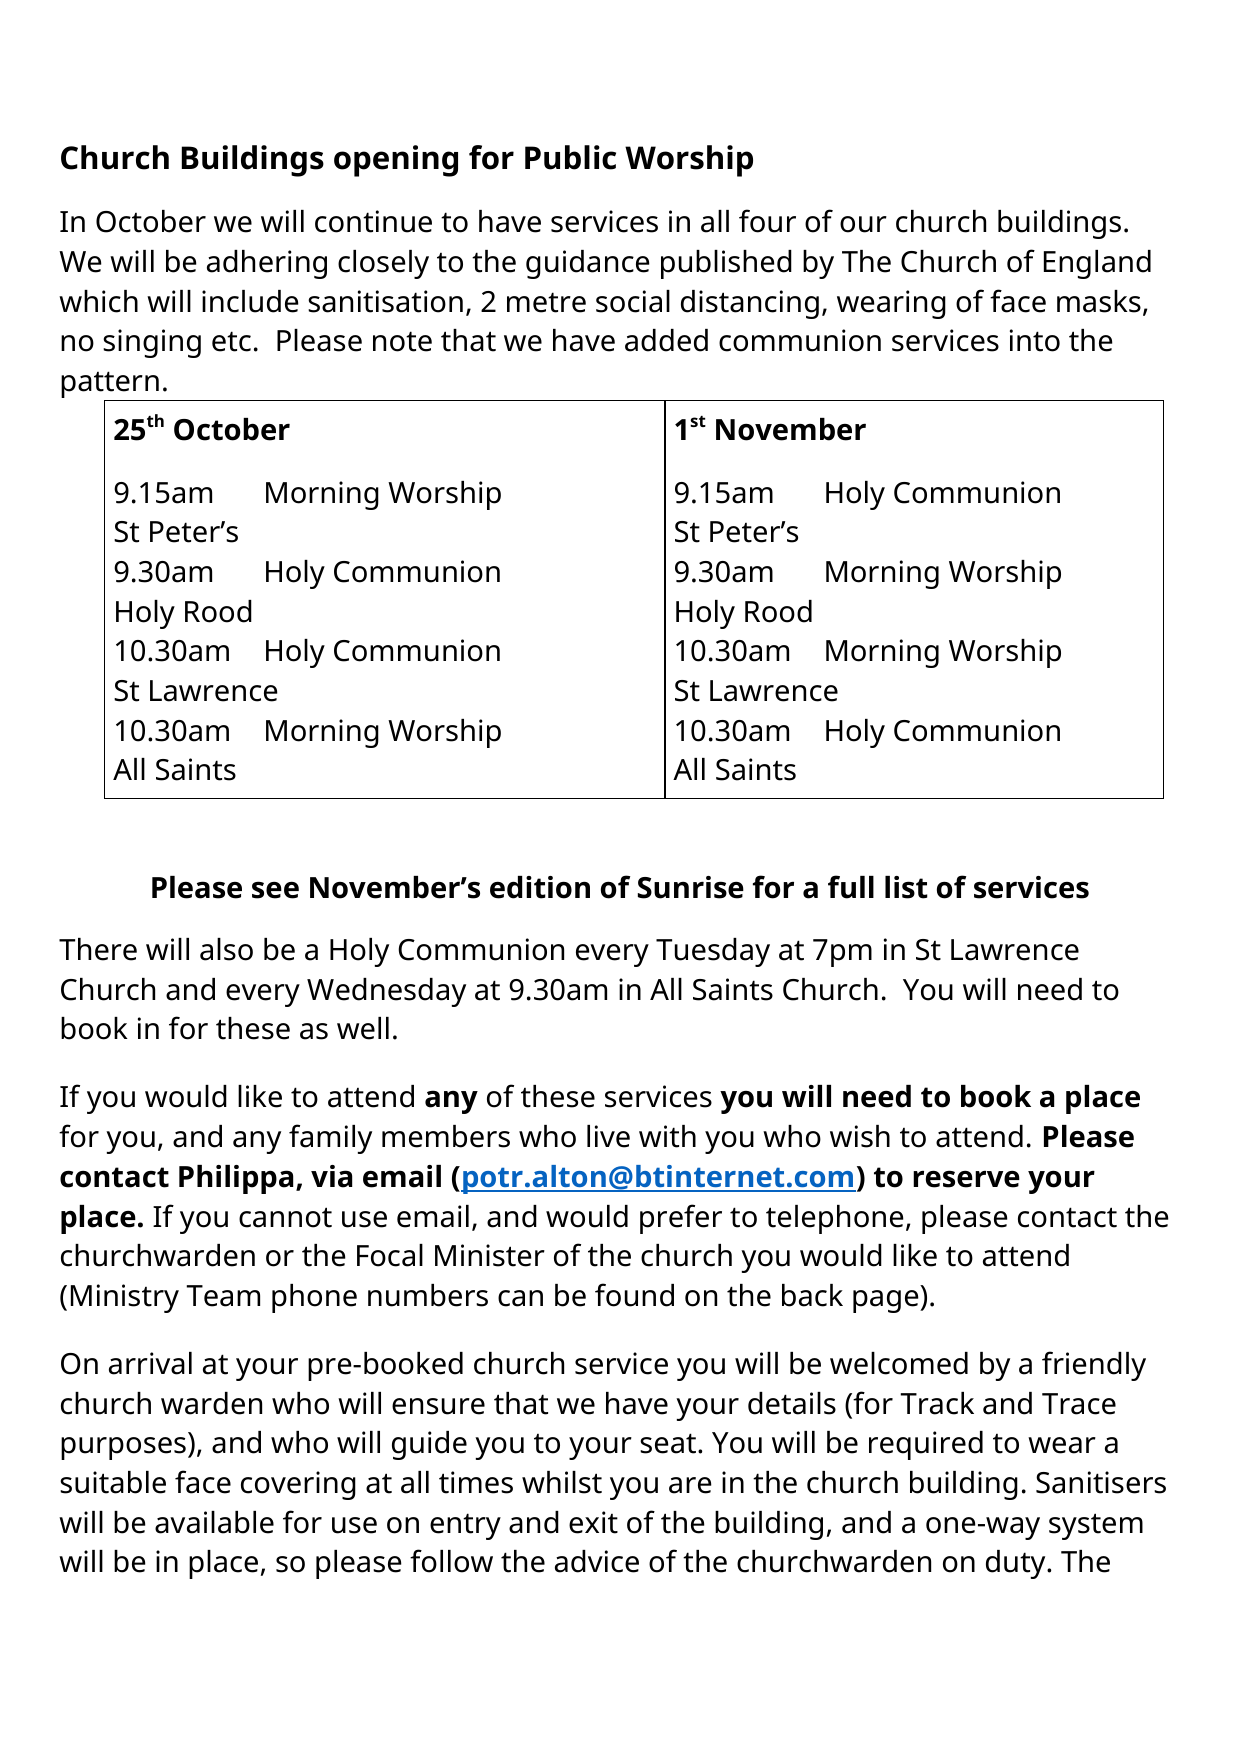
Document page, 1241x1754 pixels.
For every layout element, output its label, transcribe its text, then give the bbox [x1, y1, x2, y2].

text In October we will continue to have services in all four of our church buildings. We will be adhering closely to the guidance published by The Church of England which will include sanitisation, 2 metre social distancing, wearing of face masks, no singing etc. Please note that we have added communion services into the pattern. [59, 202, 1181, 400]
text There will also be a Holy Communion every Tuesday at 7pm in St Lawrence Church and every Wednesday at 9.30am in All Saints Church. You will need to book in for these as well. [59, 929, 1181, 1048]
table_header 25th October 9.15am Morning Worship St Peter’s 9.30am Holy Communion Holy Rood 10.30am Holy Communion St Lawrence 10.30am Morning Worship All Saints [105, 401, 664, 798]
text Church Buildings opening for Public Worship [59, 136, 1181, 179]
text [59, 1343, 1181, 1581]
table_header 1st November 9.15am Holy Communion St Peter’s 9.30am Morning Worship Holy Rood 10.30am Morning Worship St Lawrence 10.30am Holy Communion All Saints [666, 401, 1163, 798]
text Please see November’s edition of Sunrise for a full list of services [59, 867, 1181, 907]
text If you would like to attend any of these services you will need to book a place for you, and any family members who live with you who wish to attend. Please contact Philippa, via email (potr.alton@btinternet.com) to reserve your place. If you cannot use email, and would prefer to telephone, please contact the churchwarden or the Focal Minister of the church you would like to attend (Ministry Team phone numbers can be found on the back page). [59, 1077, 1181, 1315]
